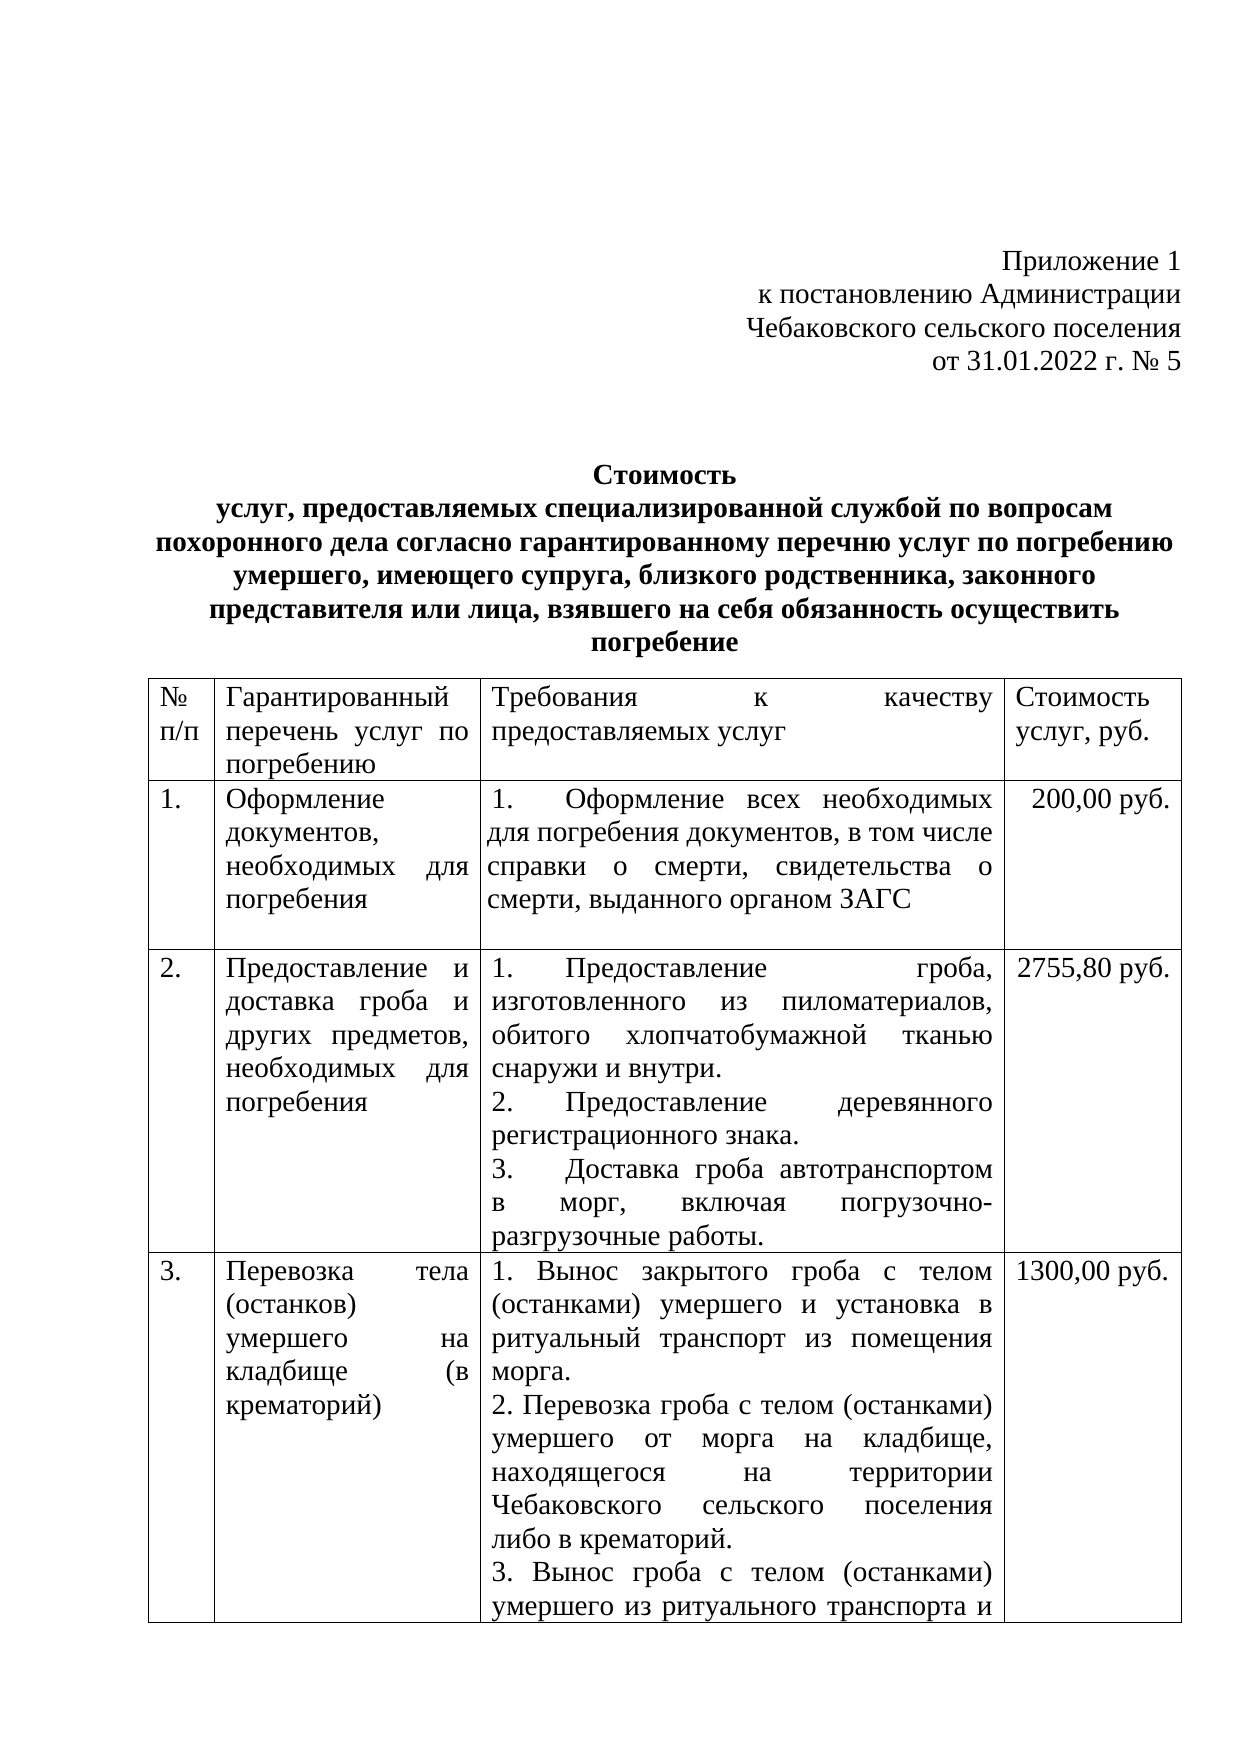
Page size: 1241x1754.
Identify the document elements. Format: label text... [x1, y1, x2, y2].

text от 31.01.2022 г. № 5 [148, 343, 1181, 377]
table_cell Оформление всех необходимых для погребения документов, в том числе справки о смерти, свидетельства о смерти, выданного органом ЗАГС [481, 781, 1004, 949]
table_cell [215, 1253, 480, 1622]
table_header Стоимость услуг, руб. [1005, 679, 1181, 780]
table_header Гарантированный перечень услуг по погребению [215, 679, 480, 780]
text Стоимость [148, 457, 1181, 490]
text к постановлению Администрации [148, 276, 1181, 310]
table_cell 3. [149, 1253, 214, 1622]
table_cell 1300,00 руб. [1005, 1253, 1181, 1622]
text услуг, предоставляемых специализированной службой по вопросам похоронного дела согласно гарантированному перечню услуг по погребению умершего, имеющего супруга, близкого родственника, законного представителя или лица, взявшего на себя обязанность осуществить погребение [148, 490, 1181, 658]
table_cell 200,00 руб. [1005, 781, 1181, 949]
text Чебаковского сельского поселения [148, 310, 1181, 343]
table_cell Предоставление гроба, изготовленного из пиломатериалов, обитого хлопчатобумажной тканью снаружи и внутри. Предоставление деревянного регистрационного знака. Доставка гроба автотранспортом в морг, включая погрузочно-разгрузочные работы. [481, 950, 1004, 1252]
table_cell 2. [149, 950, 214, 1252]
table_header № п/п [149, 679, 214, 780]
table_header Требования к качеству предоставляемых услуг [481, 679, 1004, 780]
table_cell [481, 1253, 1004, 1622]
table_cell Оформление документов, необходимых для погребения [215, 781, 480, 949]
table_cell 2755,80 руб. [1005, 950, 1181, 1252]
table_cell Предоставление и доставка гроба и других предметов, необходимых для погребения [215, 950, 480, 1252]
table_cell 1. [149, 781, 214, 949]
text Приложение 1 [148, 243, 1181, 276]
